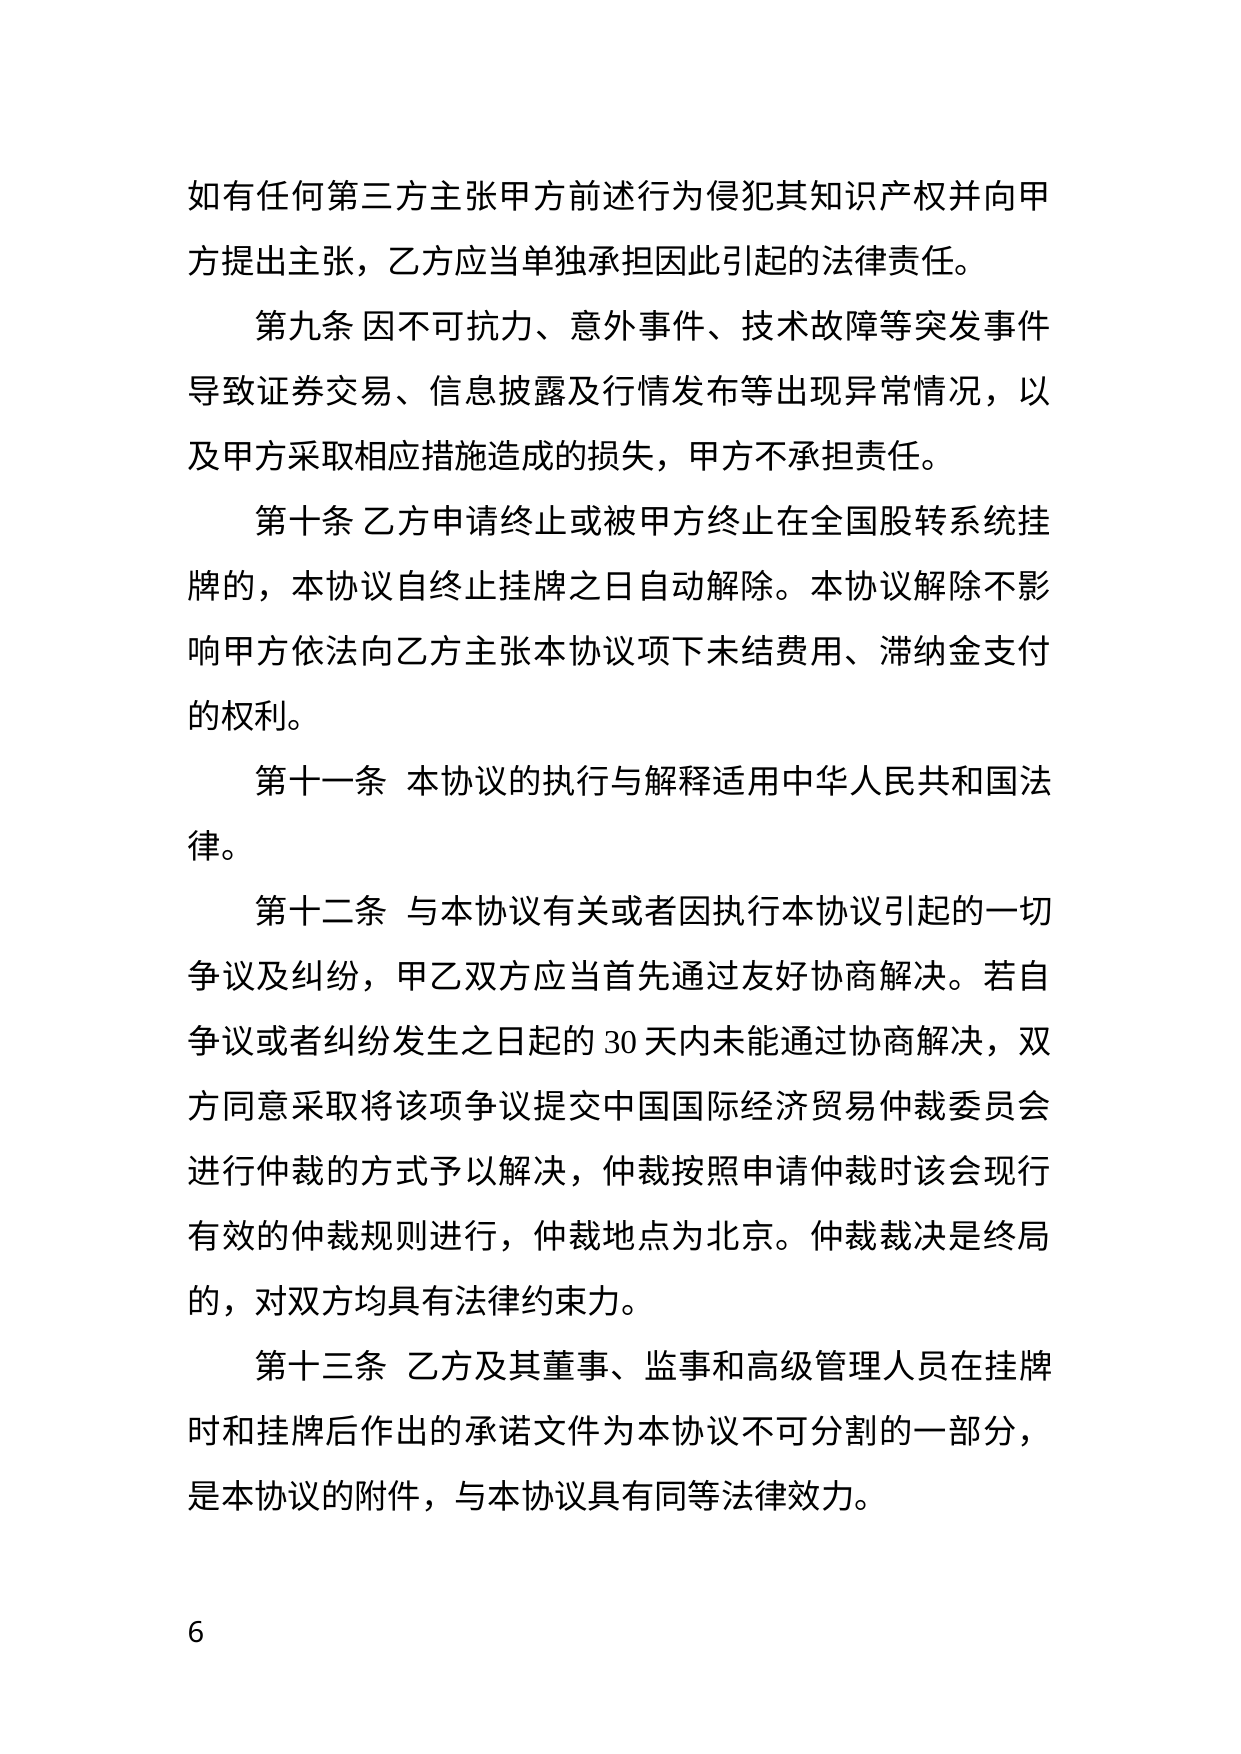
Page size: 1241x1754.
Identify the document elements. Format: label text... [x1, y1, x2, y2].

list 乙方申请终止或被甲方终止在全国股转系统挂牌的，本协议自终止挂牌之日自动解除。本协议解除不影响甲方依法向乙方主张本协议项下未结费用、滞纳金支付的权利。 [187, 487, 1053, 747]
list 乙方及其董事、监事和高级管理人员在挂牌时和挂牌后作出的承诺文件为本协议不可分割的一部分，是本协议的附件，与本协议具有同等法律效力。 [187, 1332, 1053, 1527]
list 本协议的执行与解释适用中华人民共和国法律。 [187, 747, 1053, 877]
list 因不可抗力、意外事件、技术故障等突发事件导致证券交易、信息披露及行情发布等出现异常情况，以及甲方采取相应措施造成的损失，甲方不承担责任。 [187, 292, 1053, 487]
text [187, 162, 1053, 292]
list 与本协议有关或者因执行本协议引起的一切争议及纠纷，甲乙双方应当首先通过友好协商解决。若自争议或者纠纷发生之日起的30天内未能通过协商解决，双方同意采取将该项争议提交中国国际经济贸易仲裁委员会进行仲裁的方式予以解决，仲裁按照申请仲裁时该会现行有效的仲裁规则进行，仲裁地点为北京。仲裁裁决是终局的，对双方均具有法律约束力。 [187, 877, 1053, 1332]
